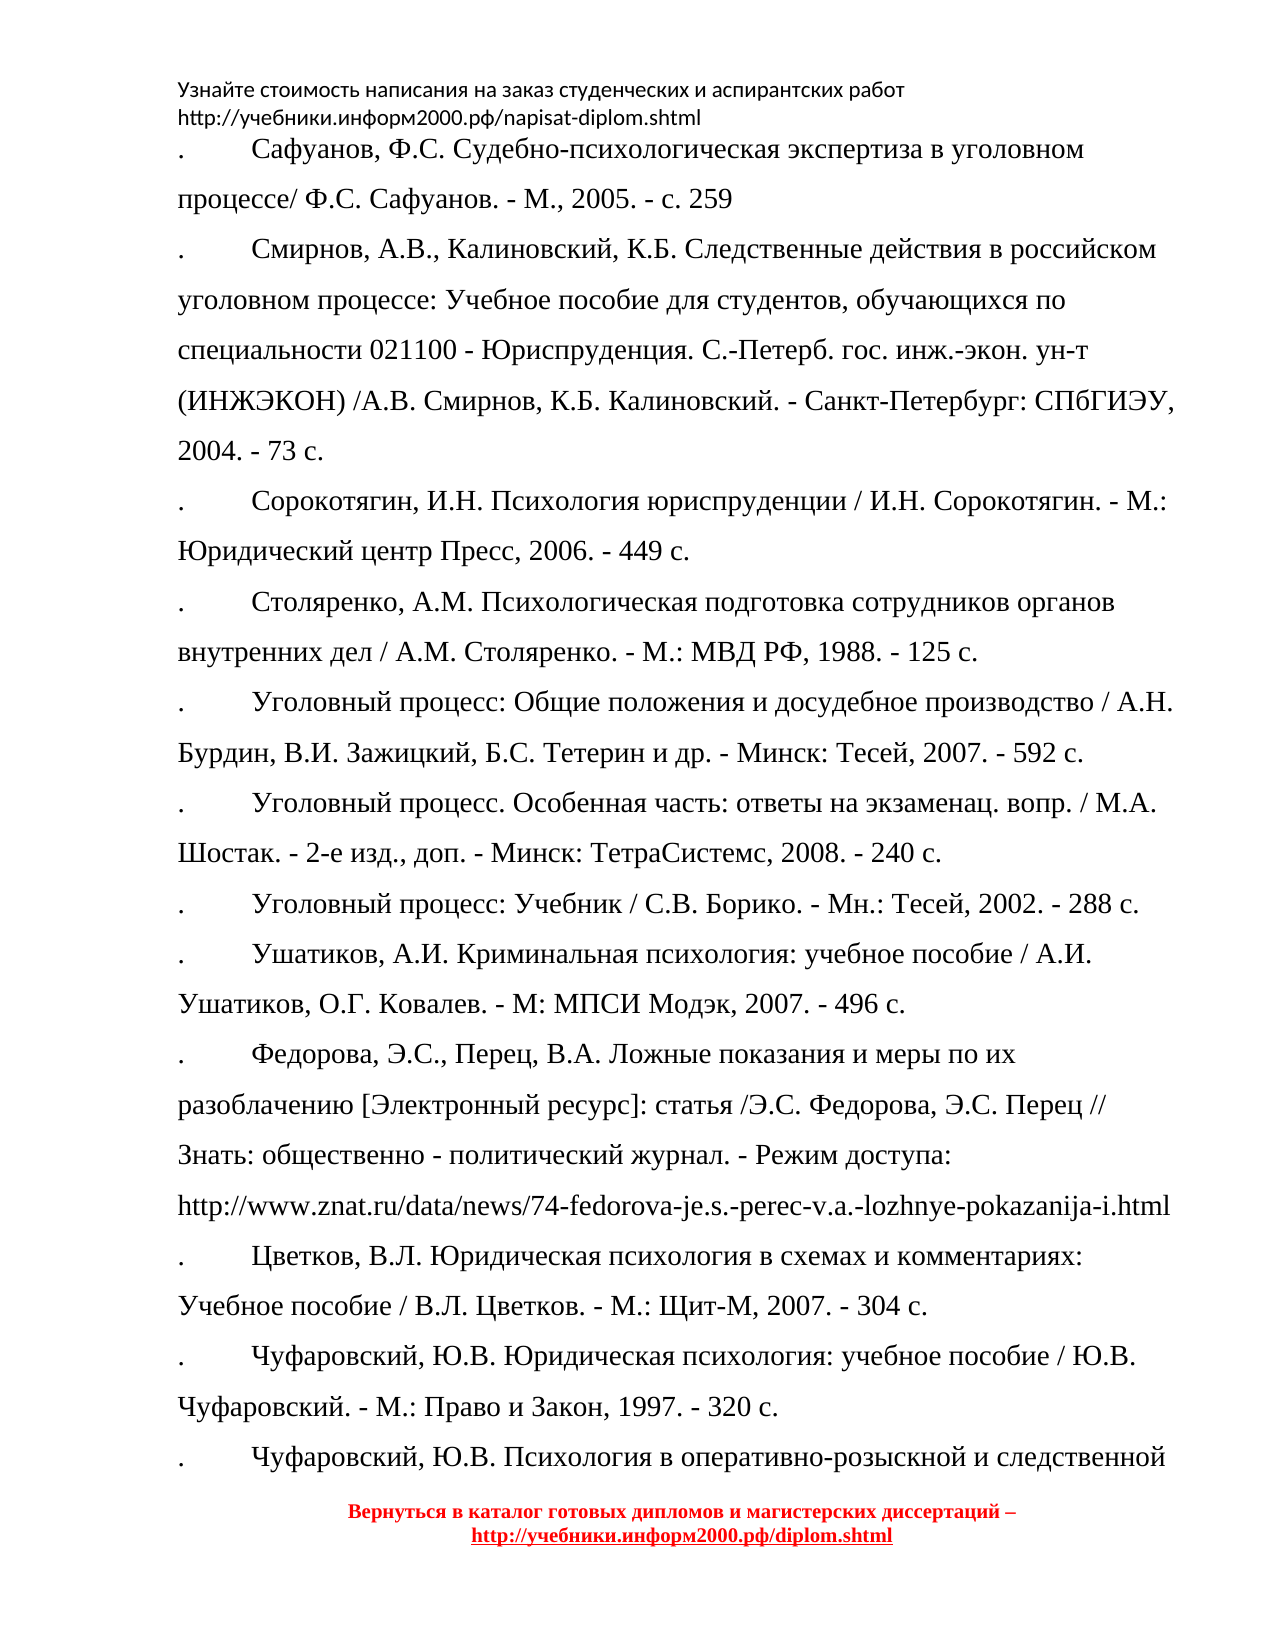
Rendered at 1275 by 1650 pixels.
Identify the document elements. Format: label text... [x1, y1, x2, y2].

text . Уголовный процесс. Особенная часть: ответы на экзаменац. вопр. / М.А. Шостак. - 2-е изд., доп. - Минск: ТетраСистемс, 2008. - 240 с. [177, 785, 1186, 869]
text . Уголовный процесс: Общие положения и досудебное производство / А.Н. Бурдин, В.И. Зажицкий, Б.С. Тетерин и др. - Минск: Тесей, 2007. - 592 с. [177, 684, 1186, 768]
text . Ушатиков, А.И. Криминальная психология: учебное пособие / А.И. Ушатиков, О.Г. Ковалев. - М: МПСИ Модэк, 2007. - 496 с. [177, 936, 1186, 1020]
text . Столяренко, А.М. Психологическая подготовка сотрудников органов внутренних дел / А.М. Столяренко. - М.: МВД РФ, 1988. - 125 с. [177, 584, 1186, 668]
text . Смирнов, А.В., Калиновский, К.Б. Следственные действия в российском уголовном процессе: Учебное пособие для студентов, обучающихся по специальности 021100 - Юриспруденция. С.-Петерб. гос. инж.-экон. ун-т (ИНЖЭКОН) /А.В. Смирнов, К.Б. Калиновский. - Санкт-Петербург: СПбГИЭУ, 2004. - 73 с. [177, 232, 1186, 466]
text . Цветков, В.Л. Юридическая психология в схемах и комментариях: Учебное пособие / В.Л. Цветков. - М.: Щит-М, 2007. - 304 с. [177, 1238, 1186, 1322]
text . Федорова, Э.С., Перец, В.А. Ложные показания и меры по их разоблачению [Электронный ресурс]: статья /Э.С. Федорова, Э.С. Перец // Знать: общественно - политический журнал. - Режим доступа: http://www.znat.ru/data/news/74-fedorova-je.s.-perec-v.a.-lozhnye-pokazanija-i.html [177, 1037, 1186, 1221]
text . Уголовный процесс: Учебник / С.В. Борико. - Мн.: Тесей, 2002. - 288 с. [177, 886, 1186, 919]
text . Чуфаровский, Ю.В. Юридическая психология: учебное пособие / Ю.В. Чуфаровский. - М.: Право и Закон, 1997. - 320 с. [177, 1338, 1186, 1422]
text . Сорокотягин, И.Н. Психология юриспруденции / И.Н. Сорокотягин. - М.: Юридический центр Пресс, 2006. - 449 с. [177, 483, 1186, 567]
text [177, 1439, 1186, 1473]
text . Сафуанов, Ф.С. Судебно-психологическая экспертиза в уголовном процессе/ Ф.С. Сафуанов. - М., 2005. - с. 259 [177, 131, 1186, 215]
